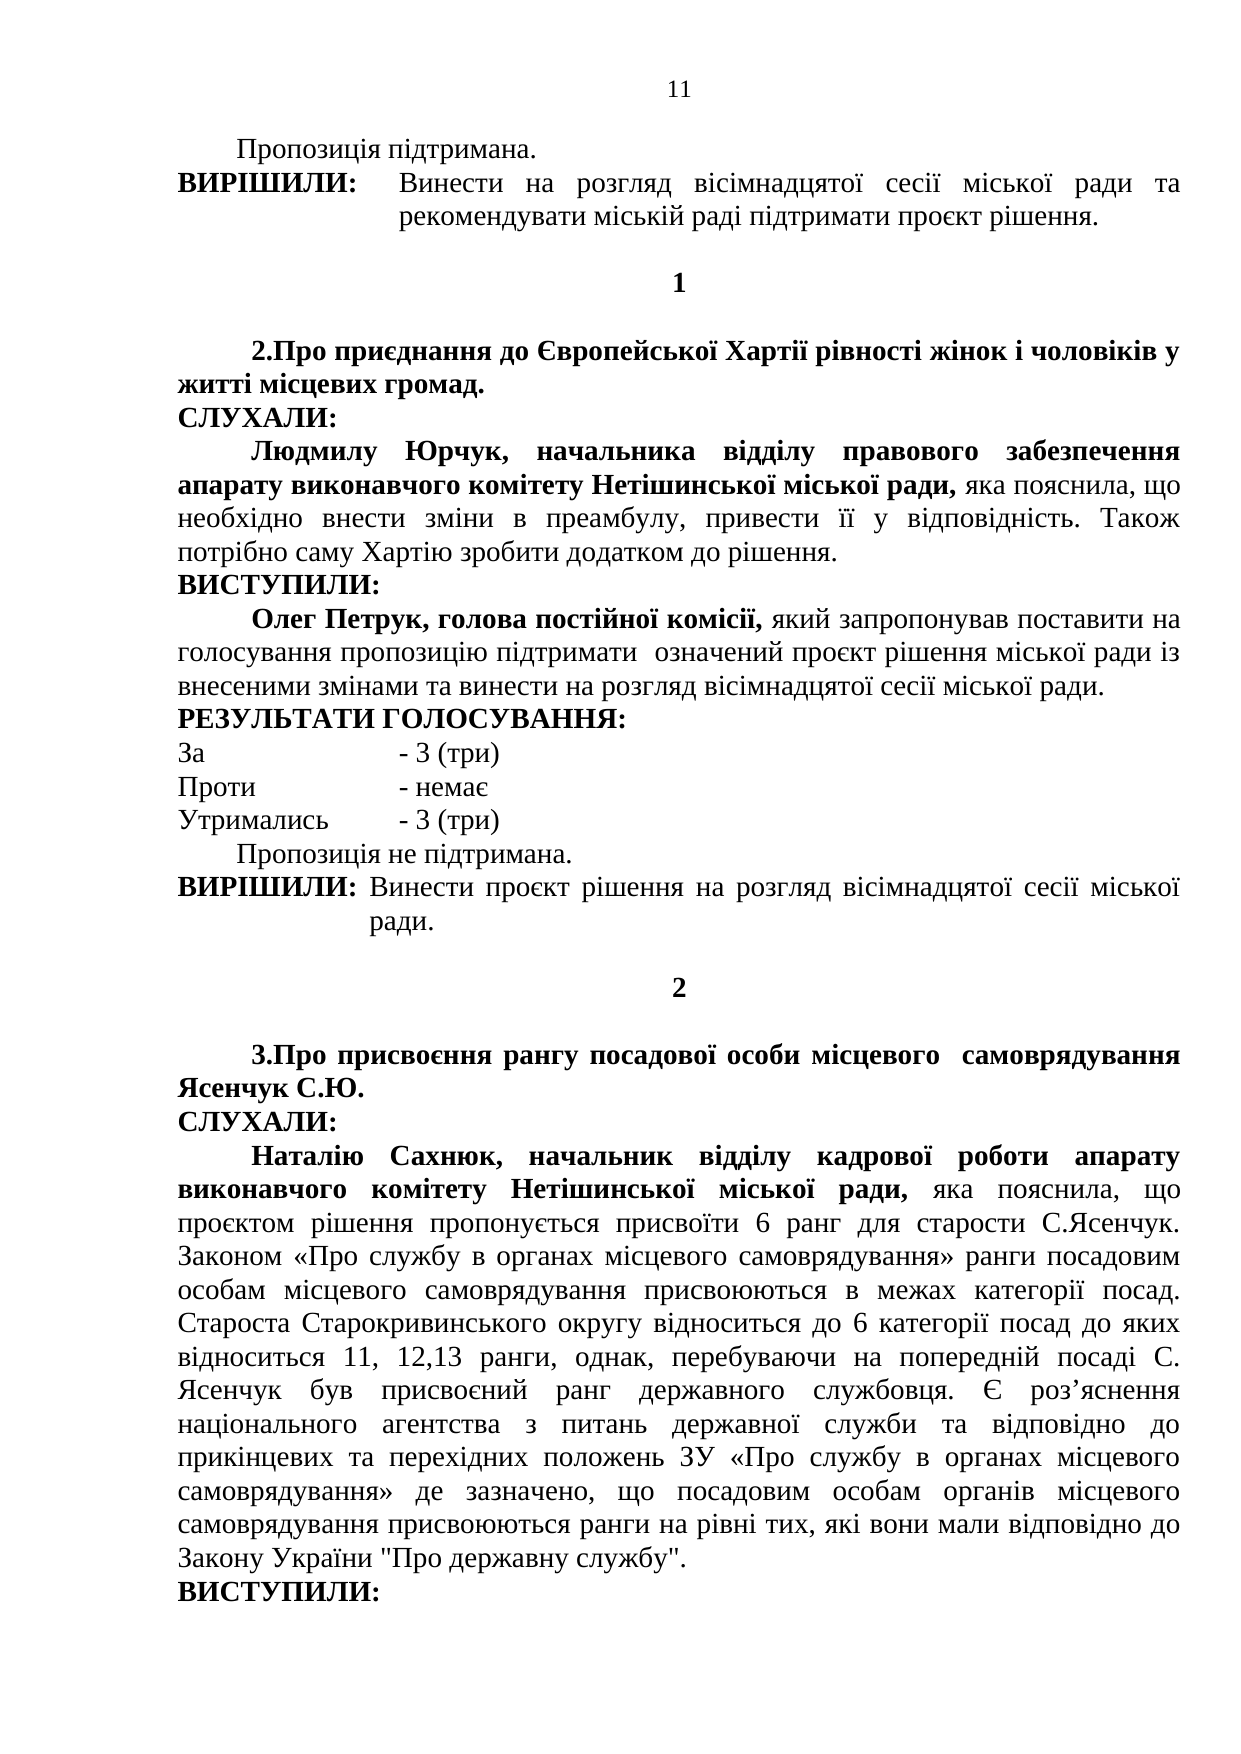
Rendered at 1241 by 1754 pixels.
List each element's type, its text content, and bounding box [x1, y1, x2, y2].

text РЕЗУЛЬТАТИ ГОЛОСУВАННЯ: [177, 702, 1181, 735]
text 1 [177, 266, 1181, 299]
list 2 [177, 970, 1181, 1003]
text Олег Петрук, голова постійної комісії, який запропонував поставити на голосування пропозицію підтримати означений проєкт рішення міської ради із внесеними змінами та винести на розгляд вісімнадцятої сесії міської ради. [177, 601, 1181, 702]
text ВИРІШИЛИ: Винести проєкт рішення на розгляд вісімнадцятої сесії міської ради. [177, 869, 1181, 936]
text ВИСТУПИЛИ: [177, 1574, 1181, 1607]
text За - 3 (три) [177, 735, 1181, 769]
text Пропозиція підтримана. [177, 131, 1181, 165]
text ВИРІШИЛИ: Винести на розгляд вісімнадцятої сесії міської ради та рекомендувати міській раді підтримати проєкт рішення. [177, 165, 1181, 232]
text 3.Про присвоєння рангу посадової особи місцевого самоврядування Ясенчук С.Ю. [177, 1037, 1181, 1104]
text Проти - немає [177, 769, 1181, 802]
text Утримались - 3 (три) [177, 802, 1181, 836]
text 2.Про приєднання до Європейської Хартії рівності жінок і чоловіків у житті місцевих громад. [177, 333, 1181, 400]
text ВИСТУПИЛИ: [177, 567, 1181, 601]
text СЛУХАЛИ: [177, 400, 1181, 433]
text СЛУХАЛИ: [177, 1104, 1181, 1138]
text Людмилу Юрчук, начальника відділу правового забезпечення апарату виконавчого комітету Нетішинської міської ради, яка пояснила, що необхідно внести зміни в преамбулу, привести її у відповідність. Також потрібно саму Хартію зробити додатком до рішення. [177, 433, 1181, 567]
text Наталію Сахнюк, начальник відділу кадрової роботи апарату виконавчого комітету Нетішинської міської ради, яка пояснила, що проєктом рішення пропонується присвоїти 6 ранг для старости С.Ясенчук. Законом «Про службу в органах місцевого самоврядування» ранги посадовим особам місцевого самоврядування присвоюються в межах категорії посад. Староста Старокривинського округу відноситься до 6 категорії посад до яких відноситься 11, 12,13 ранги, однак, перебуваючи на попередній посаді С. Ясенчук був присвоєний ранг державного службовця. Є роз’яснення національного агентства з питань державної служби та відповідно до прикінцевих та перехідних положень ЗУ «Про службу в органах місцевого самоврядування» де зазначено, що посадовим особам органів місцевого самоврядування присвоюються ранги на рівні тих, які вони мали відповідно до Закону України "Про державну службу". [177, 1138, 1181, 1574]
text Пропозиція не підтримана. [177, 836, 1181, 869]
